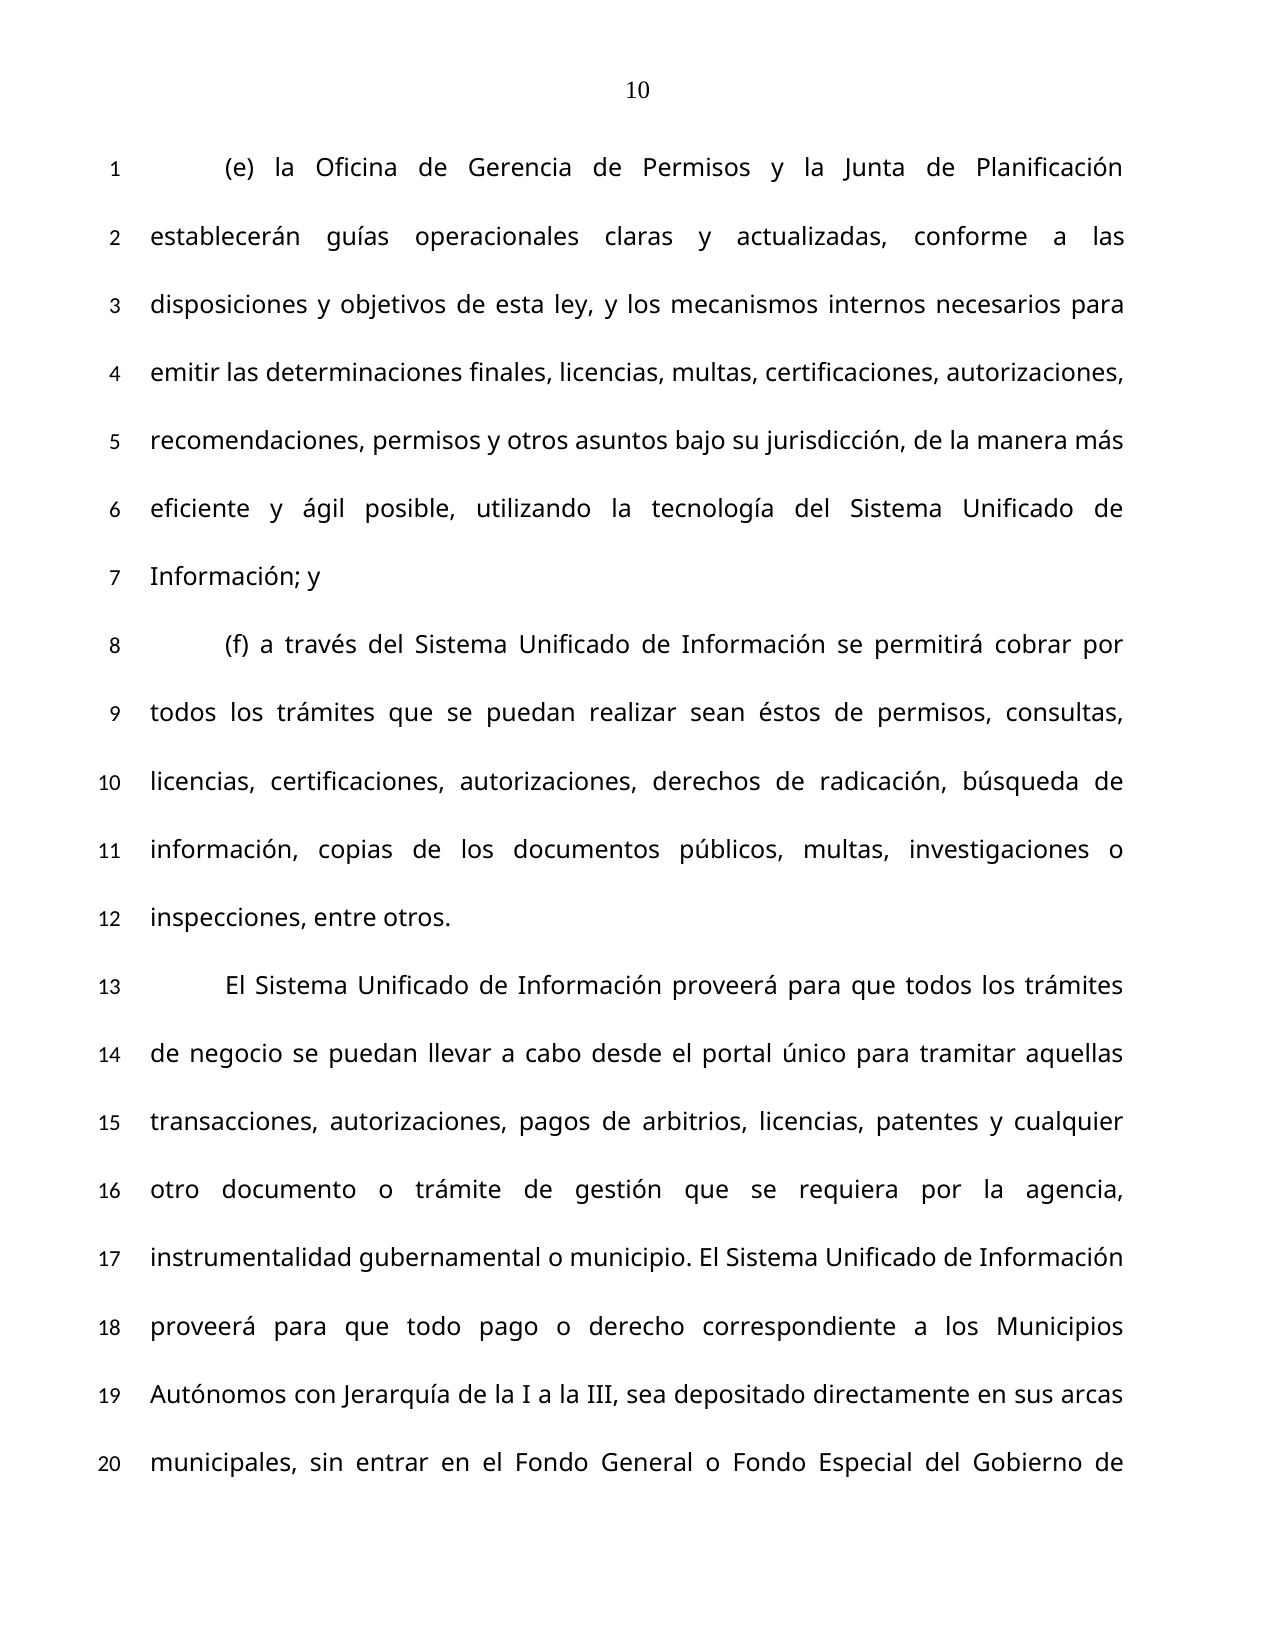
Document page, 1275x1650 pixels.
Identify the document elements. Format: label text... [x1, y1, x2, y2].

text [150, 967, 1125, 1478]
text (f) a través del Sistema Unificado de Información se permitirá cobrar por todos los trámites que se puedan realizar sean éstos de permisos, consultas, licencias, certificaciones, autorizaciones, derechos de radicación, búsqueda de información, copias de los documentos públicos, multas, investigaciones o inspecciones, entre otros. [150, 627, 1125, 933]
text (e) la Oficina de Gerencia de Permisos y la Junta de Planificación establecerán guías operacionales claras y actualizadas, conforme a las disposiciones y objetivos de esta ley, y los mecanismos internos necesarios para emitir las determinaciones finales, licencias, multas, certificaciones, autorizaciones, recomendaciones, permisos y otros asuntos bajo su jurisdicción, de la manera más eficiente y ágil posible, utilizando la tecnología del Sistema Unificado de Información; y [150, 150, 1125, 593]
